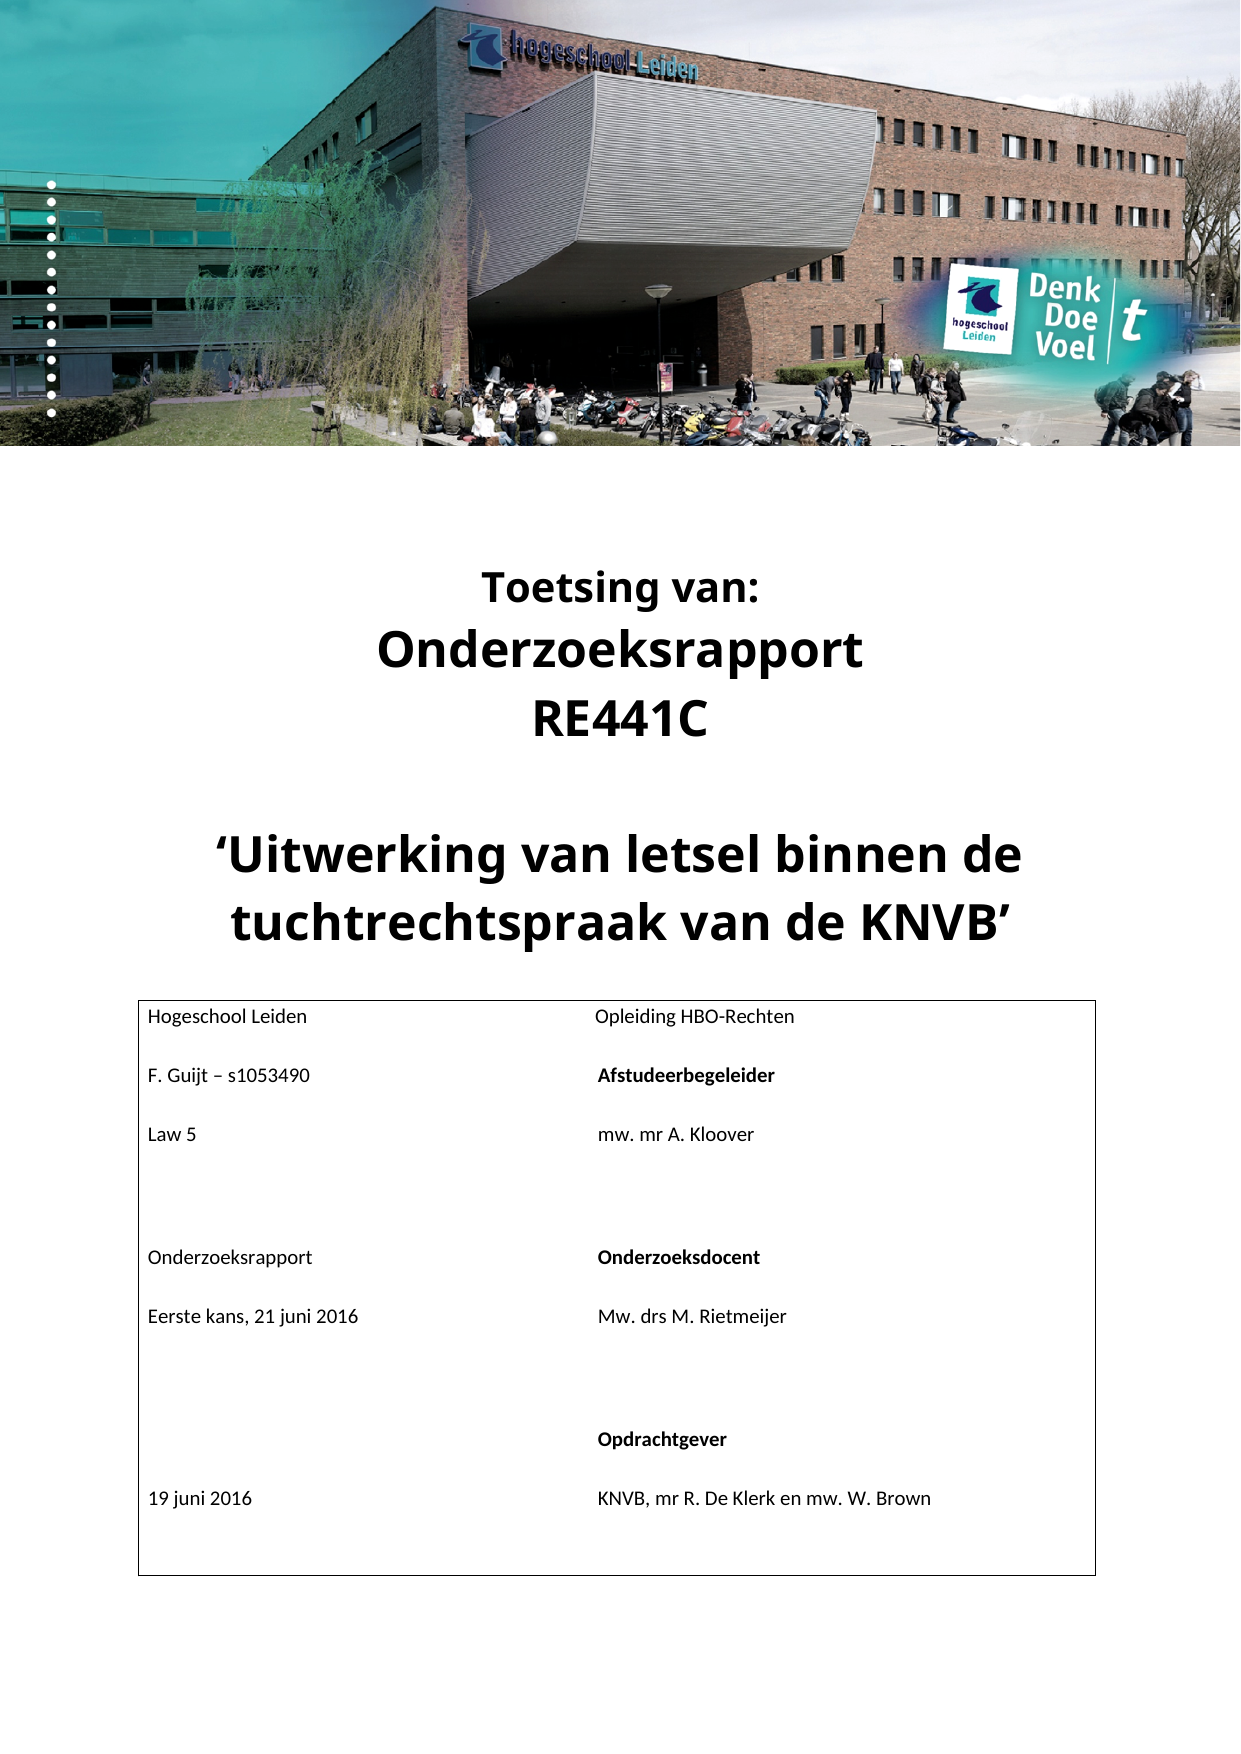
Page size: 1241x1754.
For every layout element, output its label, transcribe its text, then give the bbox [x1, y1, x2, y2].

text Onderzoeksrapport Onderzoeksdocent [139, 1241, 1095, 1270]
text Hogeschool Leiden Opleiding HBO-Rechten [139, 1001, 1095, 1029]
text F. Guijt – s1053490 Afstudeerbegeleider [139, 1059, 1095, 1088]
text Toetsing van: [148, 558, 1093, 614]
text ‘ [148, 387, 1093, 444]
text Eerste kans, 21 juni 2016 Mw. drs M. Rietmeijer [139, 1300, 1095, 1329]
text 19 juni 2016 KNVB, mr R. De Klerk en mw. W. Brown [139, 1482, 1095, 1575]
text Onderzoeksrapport RE441C [148, 614, 1093, 751]
text Law 5 mw. mr A. Kloover [139, 1118, 1095, 1147]
picture [0, 0, 1241, 446]
text ‘Uitwerking van letsel binnen de tuchtrechtspraak van de KNVB’ [148, 819, 1093, 955]
text Opdrachtgever [139, 1423, 1095, 1452]
